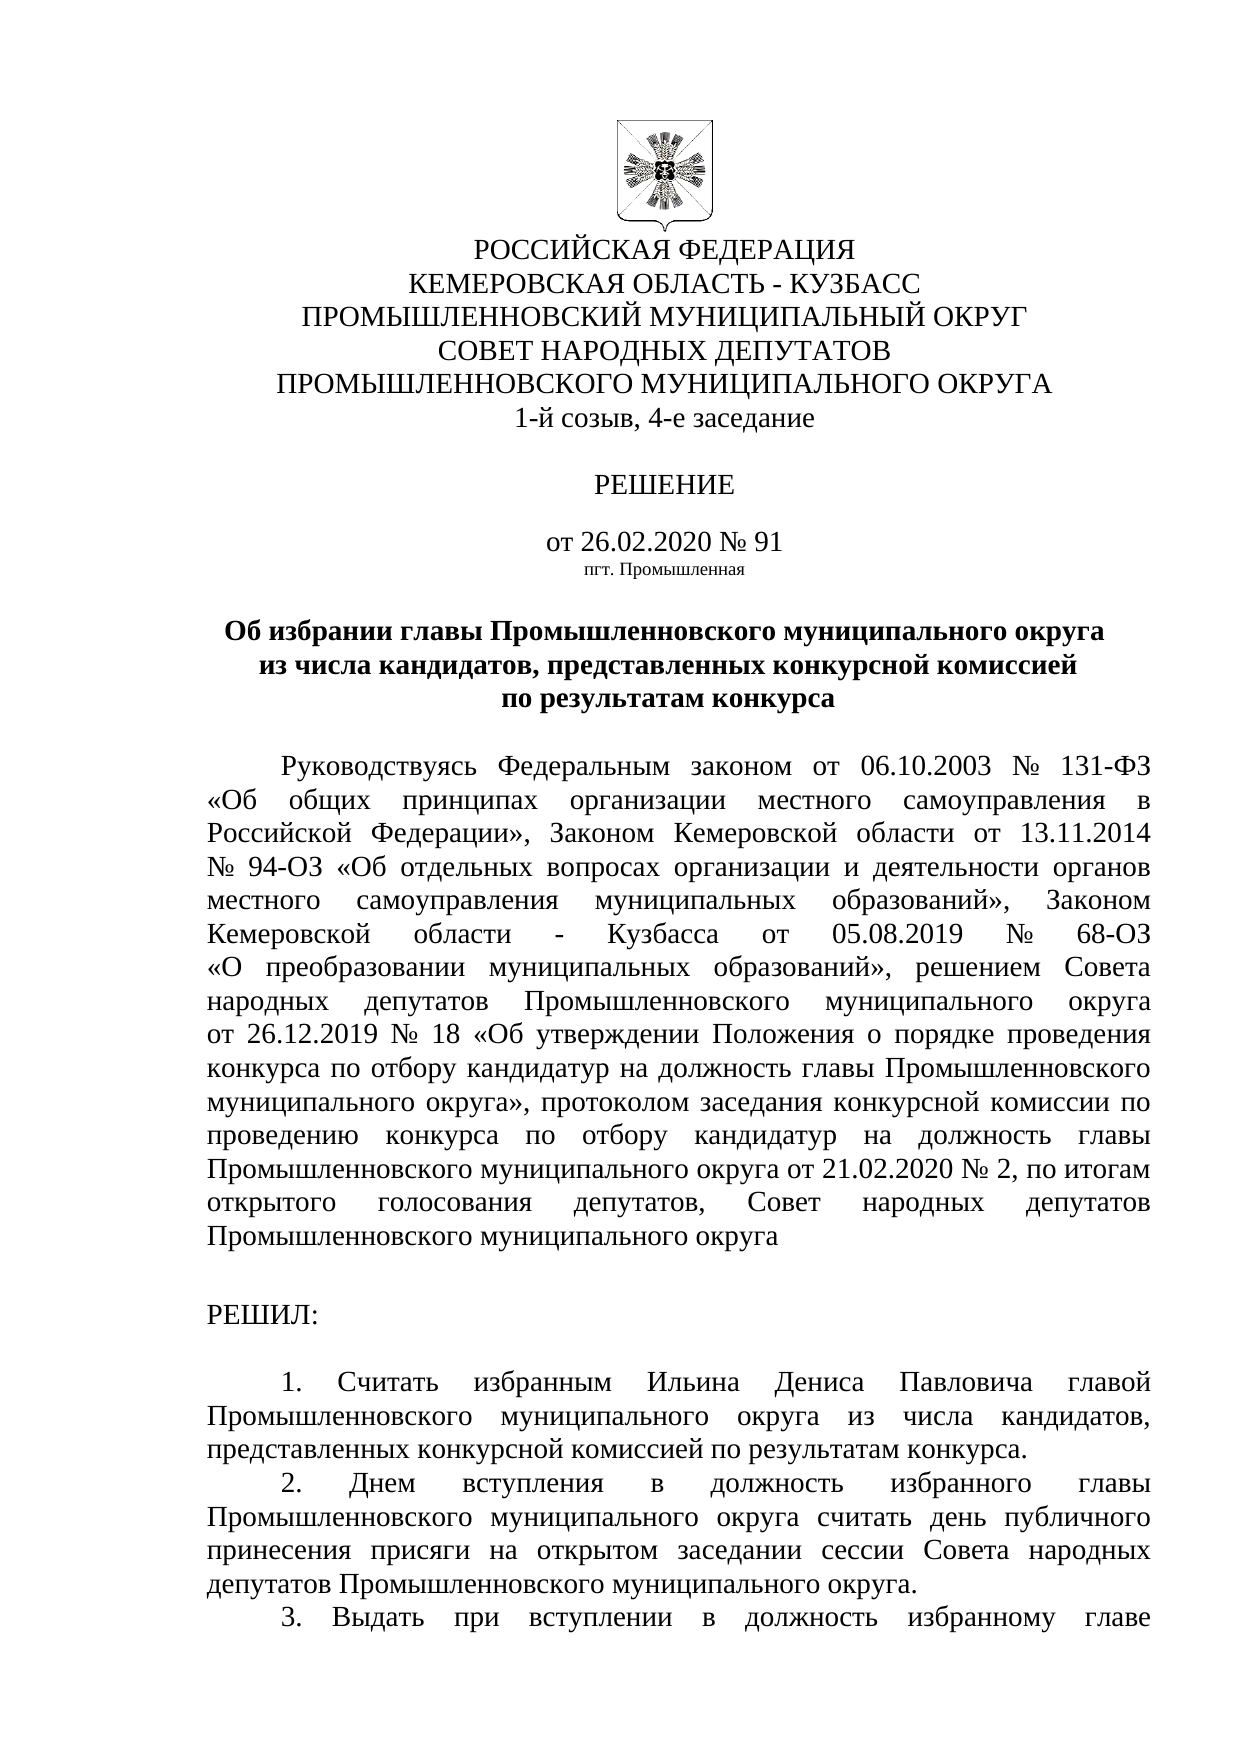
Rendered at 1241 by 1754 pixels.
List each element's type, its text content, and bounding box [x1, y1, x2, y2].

text 1-й созыв, 4-е заседание [177, 400, 1152, 433]
title по результатам конкурса [177, 680, 1152, 714]
text решил: [177, 1297, 1152, 1331]
text СОВЕТ НАРОДНЫХ ДЕПУТАТОВ [177, 333, 1152, 366]
text пгт. Промышленная [177, 558, 1152, 580]
title из числа кандидатов, представленных конкурсной комиссией [177, 647, 1152, 680]
text КЕМЕРОВСКАЯ ОБЛАСТЬ - КУЗБАСС [177, 266, 1152, 299]
text Руководствуясь Федеральным законом от 06.10.2003 № 131-ФЗ «Об общих принципах организации местного самоуправления в Российской Федерации», Законом Кемеровской области от 13.11.2014 № 94-ОЗ «Об отдельных вопросах организации и деятельности органов местного самоуправления муниципальных образований», Законом Кемеровской области - Кузбасса от 05.08.2019 № 68-ОЗ «О преобразовании муниципальных образований», решением Совета народных депутатов Промышленновского муниципального округа от 26.12.2019 № 18 «Об утверждении Положения о порядке проведения конкурса по отбору кандидатур на должность главы Промышленновского муниципального округа», протоколом заседания конкурсной комиссии по проведению конкурса по отбору кандидатур на должность главы Промышленновского муниципального округа от 21.02.2020 № 2, по итогам открытого голосования депутатов, Совет народных депутатов Промышленновского муниципального округа [207, 748, 1152, 1251]
text 2. Днем вступления в должность избранного главы Промышленновского муниципального округа считать день публичного принесения присяги на открытом заседании сессии Совета народных депутатов Промышленновского муниципального округа. [207, 1465, 1152, 1599]
title Об избрании главы Промышленновского муниципального округа [177, 613, 1152, 647]
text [207, 1599, 1152, 1633]
text 1. Считать избранным Ильина Дениса Павловича главой Промышленновского муниципального округа из числа кандидатов, представленных конкурсной комиссией по результатам конкурса. [207, 1364, 1152, 1465]
text ПРОМЫШЛЕННОВСКОГО МУНИЦИПАЛЬНОГО ОКРУГА [177, 366, 1152, 400]
text от 26.02.2020 № 91 [177, 524, 1152, 558]
text ПРОМЫШЛЕННОВСКИЙ МУНИЦИПАЛЬНЫЙ ОКРУГ [177, 299, 1152, 333]
text РОССИЙСКАЯ ФЕДЕРАЦИЯ [177, 232, 1152, 266]
text РЕШЕНИЕ [177, 467, 1152, 501]
